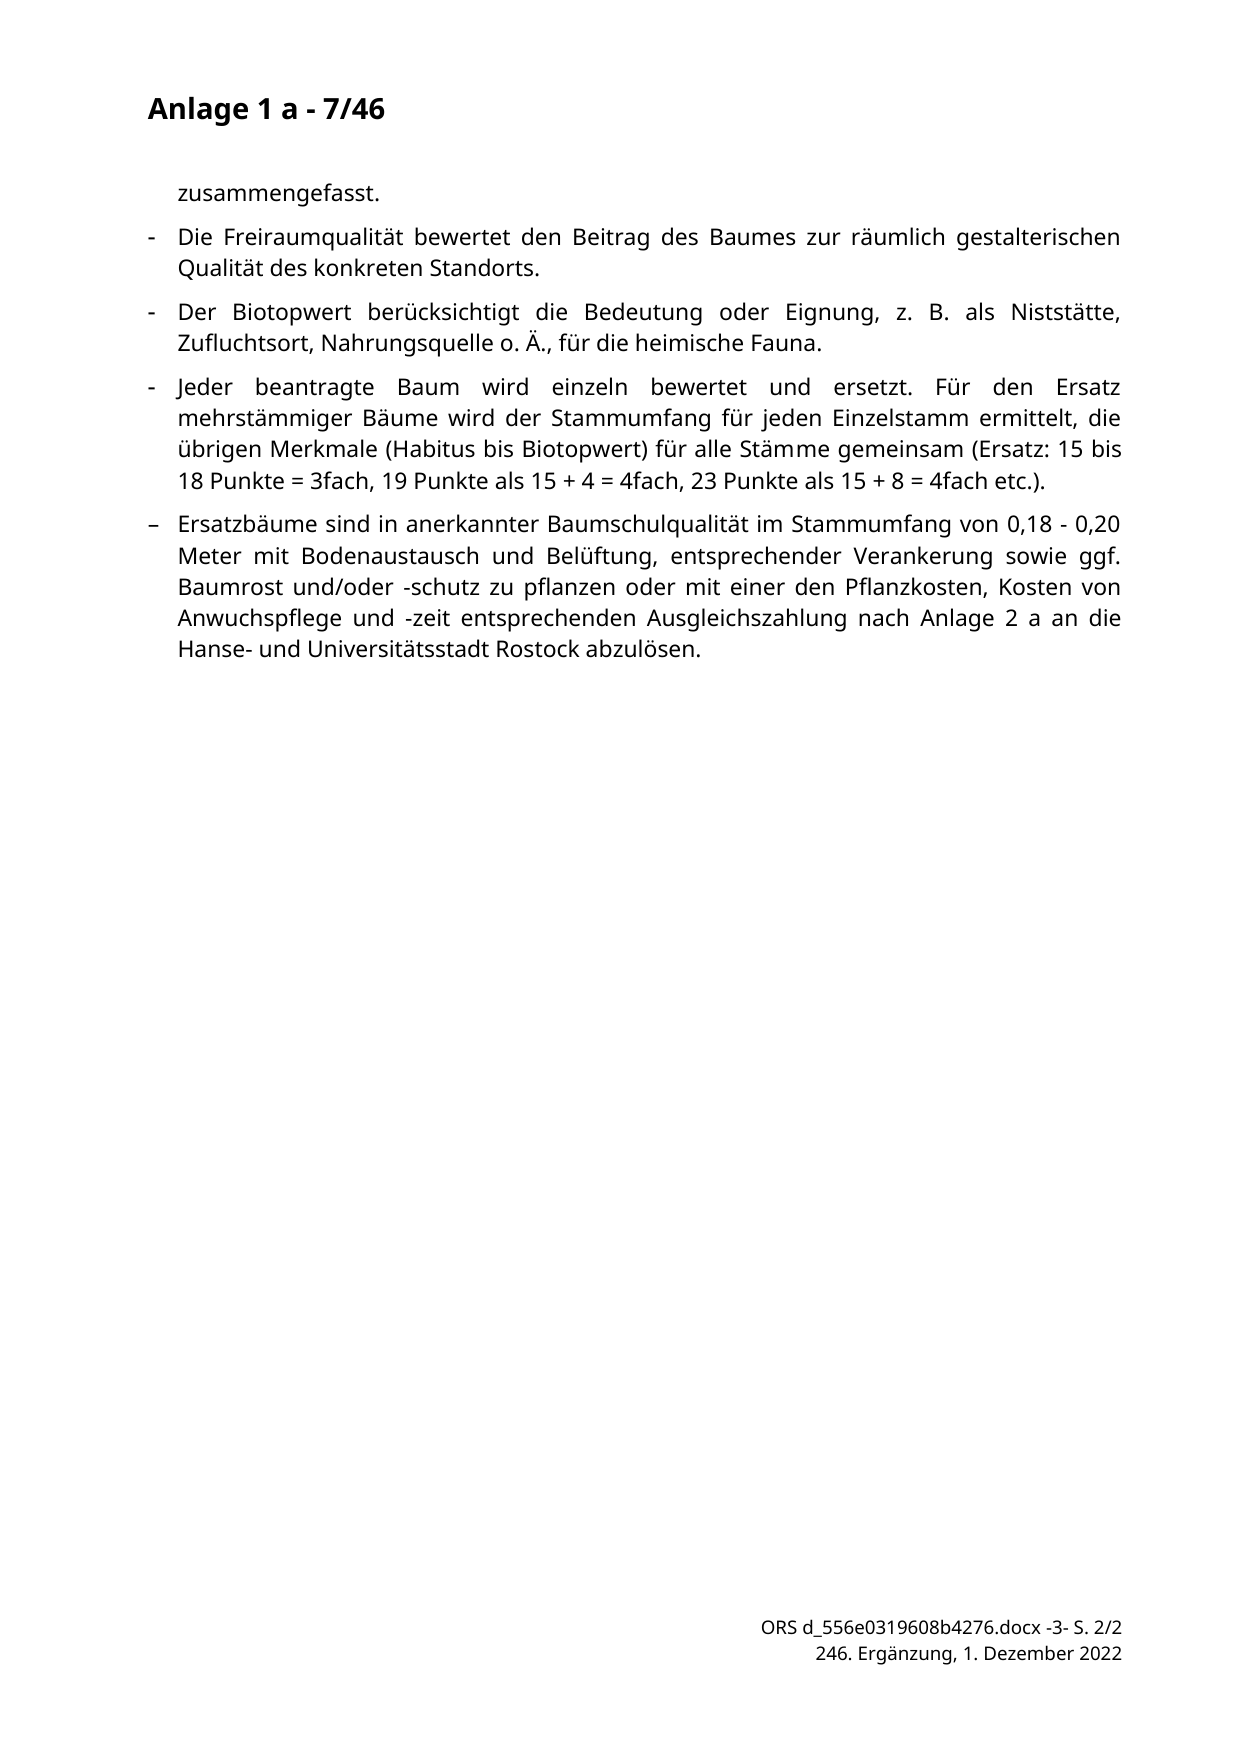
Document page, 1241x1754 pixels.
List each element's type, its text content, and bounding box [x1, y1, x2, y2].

list Der Biotopwert berücksichtigt die Bedeutung oder Eignung, z. B. als Niststätte, Zufluchtsort, Nahrungsquelle o. Ä., für die heimische Fauna. [148, 296, 1122, 358]
list Die Freiraumqualität bewertet den Beitrag des Baumes zur räumlich gestalterischen Qualität des konkreten Standorts. [148, 221, 1122, 283]
text – Ersatzbäume sind in anerkannter Baumschulqualität im Stammumfang von 0,18 - 0,20 Meter mit Bodenaustausch und Belüftung, entsprechender Verankerung sowie ggf. Baumrost und/oder -schutz zu pflanzen oder mit einer den Pflanzkosten, Kosten von Anwuchspflege und -zeit entsprechenden Ausgleichszahlung nach Anlage 2 a an die Hanse- und Universitätsstadt Rostock abzulösen. [148, 508, 1122, 665]
list Jeder beantragte Baum wird einzeln bewertet und ersetzt. Für den Ersatz mehrstämmiger Bäume wird der Stammumfang für jeden Einzelstamm ermittelt, die übrigen Merkmale (Habitus bis Biotopwert) für alle Stämme gemeinsam (Ersatz: 15 bis 18 Punkte = 3fach, 19 Punkte als 15 + 4 = 4fach, 23 Punkte als 15 + 8 = 4fach etc.). [148, 371, 1122, 496]
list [148, 177, 1122, 208]
